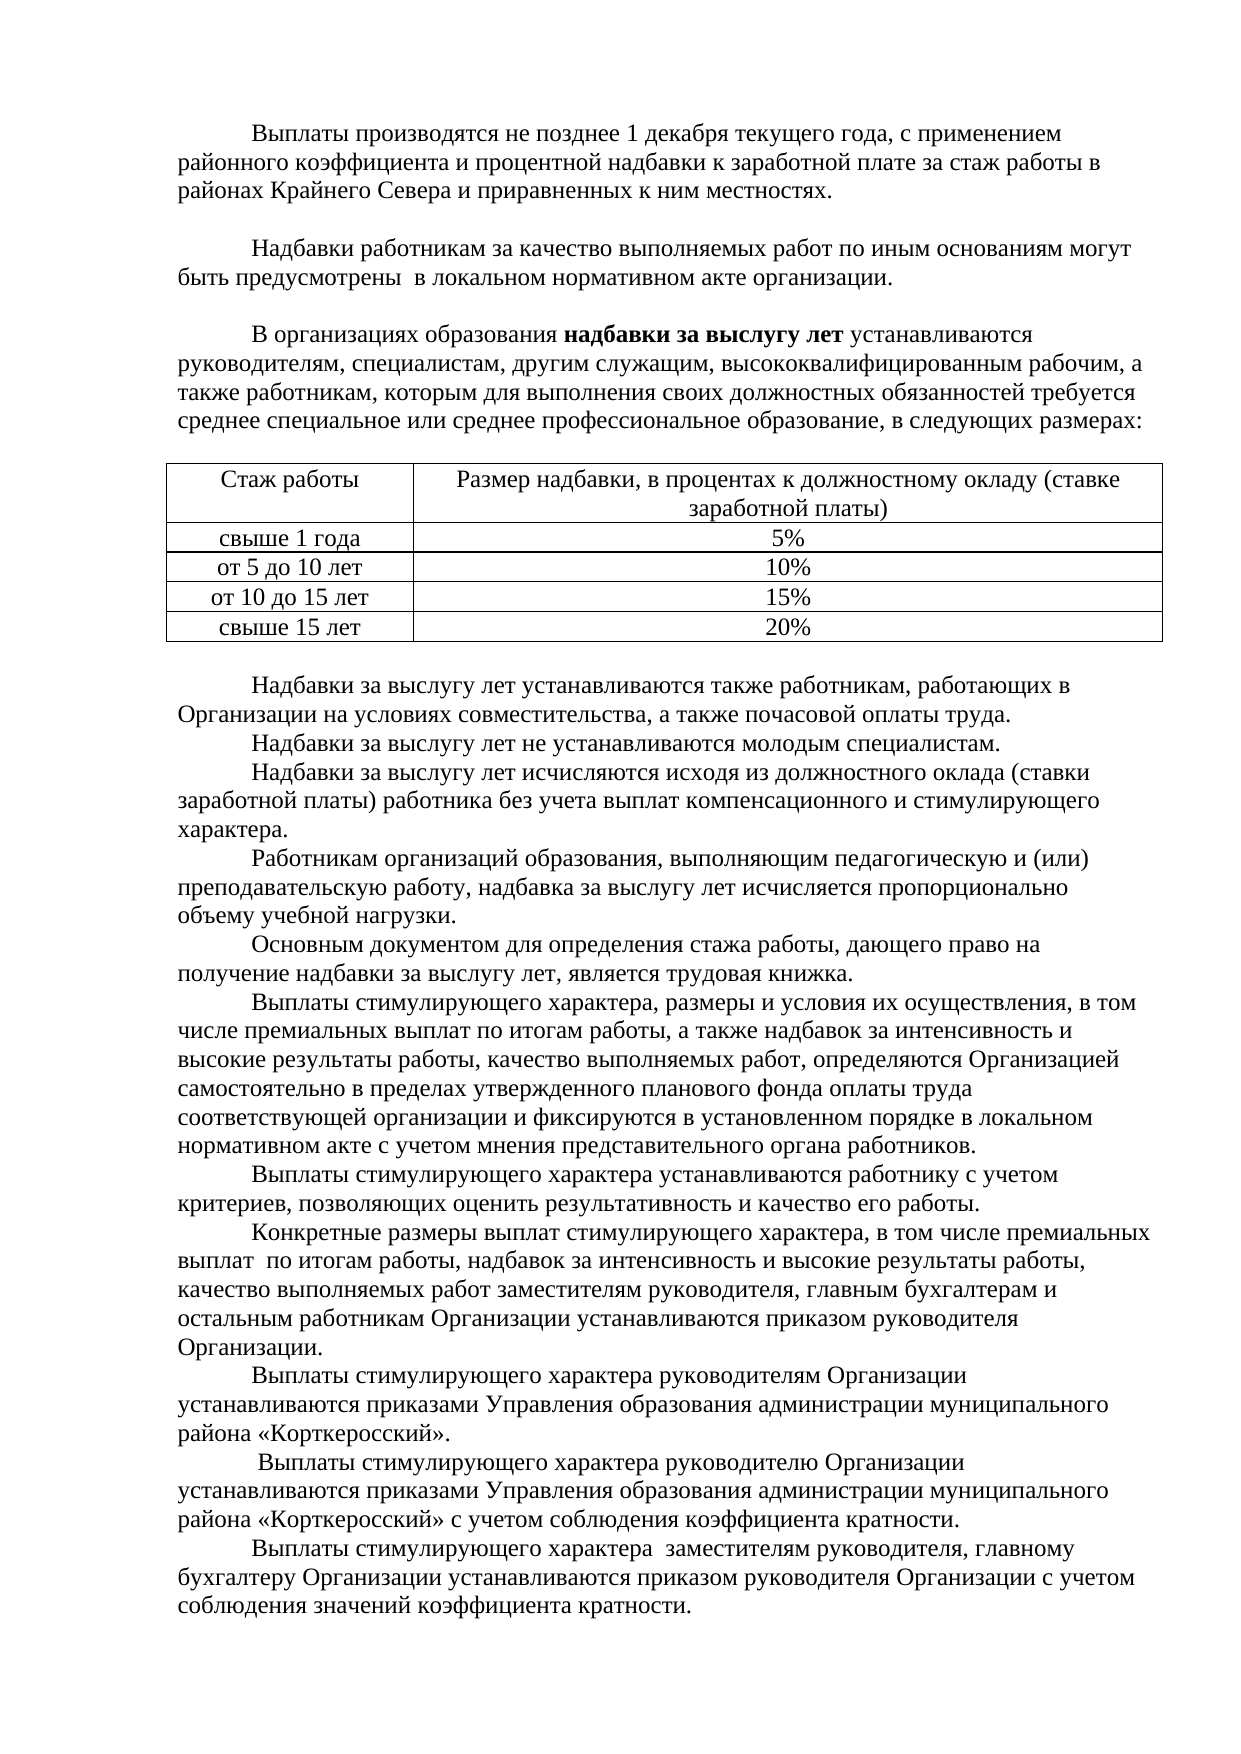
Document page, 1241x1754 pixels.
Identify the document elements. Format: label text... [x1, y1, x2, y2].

text Основным документом для определения стажа работы, дающего право на получение надбавки за выслугу лет, является трудовая книжка. [177, 929, 1152, 987]
table_cell 10% [414, 553, 1162, 581]
text Выплаты стимулирующего характера заместителям руководителя, главному бухгалтеру Организации устанавливаются приказом руководителя Организации с учетом соблюдения значений коэффициента кратности. [177, 1533, 1152, 1619]
table_cell 20% [414, 612, 1162, 641]
table_cell от 10 до 15 лет [167, 582, 413, 611]
table_cell 5% [414, 523, 1162, 551]
text Выплаты стимулирующего характера устанавливаются работнику с учетом критериев, позволяющих оценить результативность и качество его работы. [177, 1159, 1152, 1217]
text Надбавки за выслугу лет исчисляются исходя из должностного оклада (ставки заработной платы) работника без учета выплат компенсационного и стимулирующего характера. [177, 757, 1152, 843]
table_cell от 5 до 10 лет [167, 553, 413, 581]
table_header Стаж работы [167, 464, 413, 522]
table_header Размер надбавки, в процентах к должностному окладу (ставке заработной платы) [414, 464, 1162, 522]
text Надбавки работникам за качество выполняемых работ по иным основаниям могут быть предусмотрены в локальном нормативном акте организации. [177, 233, 1152, 291]
text Надбавки за выслугу лет не устанавливаются молодым специалистам. [177, 728, 1152, 757]
text В организациях образования надбавки за выслугу лет устанавливаются руководителям, специалистам, другим служащим, высококвалифицированным рабочим, а также работникам, которым для выполнения своих должностных обязанностей требуется среднее специальное или среднее профессиональное образование, в следующих размерах: [177, 319, 1152, 434]
text Выплаты стимулирующего характера руководителям Организации устанавливаются приказами Управления образования администрации муниципального района «Корткеросский». [177, 1361, 1152, 1447]
text Выплаты стимулирующего характера, размеры и условия их осуществления, в том числе премиальных выплат по итогам работы, а также надбавок за интенсивность и высокие результаты работы, качество выполняемых работ, определяются Организацией самостоятельно в пределах утвержденного планового фонда оплаты труда соответствующей организации и фиксируются в установленном порядке в локальном нормативном акте с учетом мнения представительного органа работников. [177, 987, 1152, 1159]
text Выплаты стимулирующего характера руководителю Организации устанавливаются приказами Управления образования администрации муниципального района «Корткеросский» с учетом соблюдения коэффициента кратности. [177, 1447, 1152, 1533]
table_cell свыше 15 лет [167, 612, 413, 641]
text Конкретные размеры выплат стимулирующего характера, в том числе премиальных выплат по итогам работы, надбавок за интенсивность и высокие результаты работы, качество выполняемых работ заместителям руководителя, главным бухгалтерам и остальным работникам Организации устанавливаются приказом руководителя Организации. [177, 1217, 1152, 1361]
table_cell свыше 1 года [167, 523, 413, 551]
table_cell 15% [414, 582, 1162, 611]
text Надбавки за выслугу лет устанавливаются также работникам, работающих в Организации на условиях совместительства, а также почасовой оплаты труда. [177, 671, 1152, 728]
text Работникам организаций образования, выполняющим педагогическую и (или) преподавательскую работу, надбавка за выслугу лет исчисляется пропорционально объему учебной нагрузки. [177, 843, 1152, 929]
